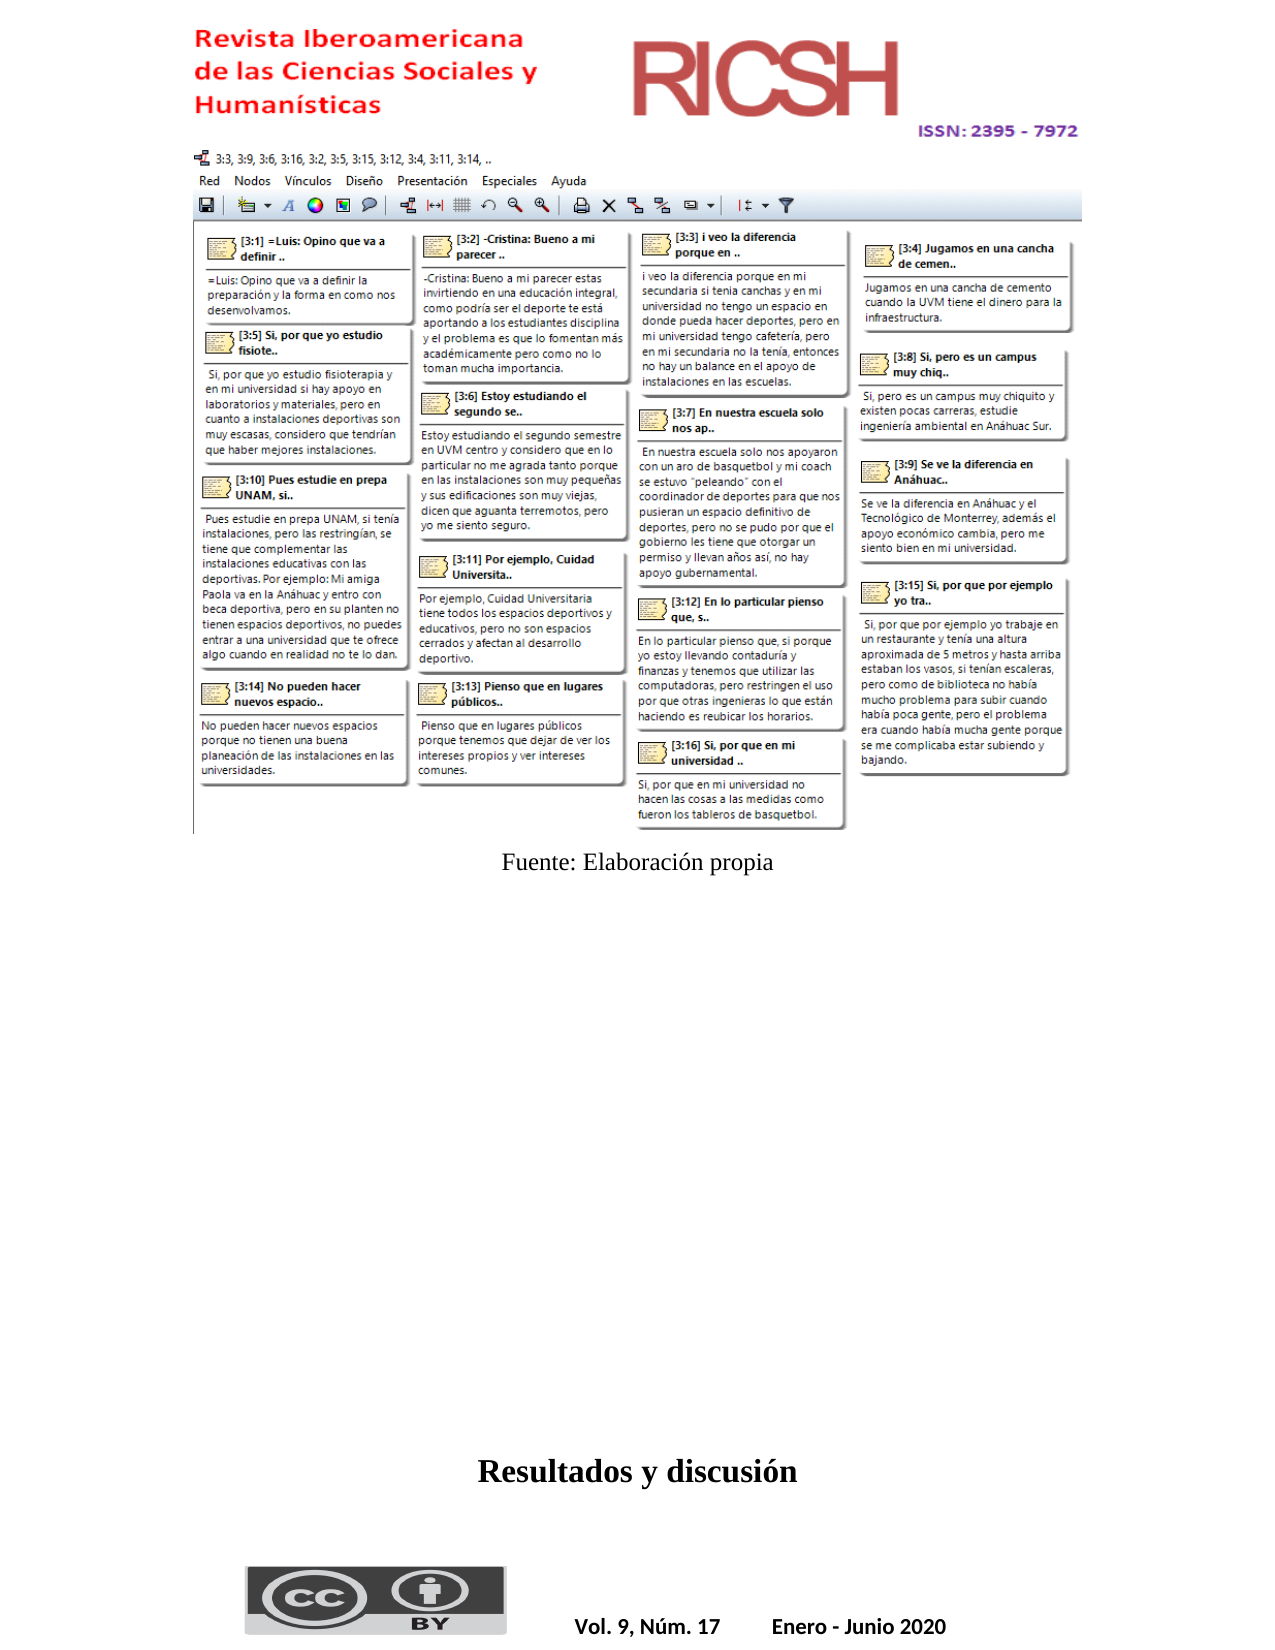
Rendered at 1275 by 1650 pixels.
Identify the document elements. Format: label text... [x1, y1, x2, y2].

picture [194, 29, 1081, 139]
picture [193, 147, 1082, 834]
picture [244, 1566, 507, 1635]
text Resultados y discusión [177, 1451, 1098, 1489]
text Fuente: Elaboración propia [177, 847, 1098, 876]
